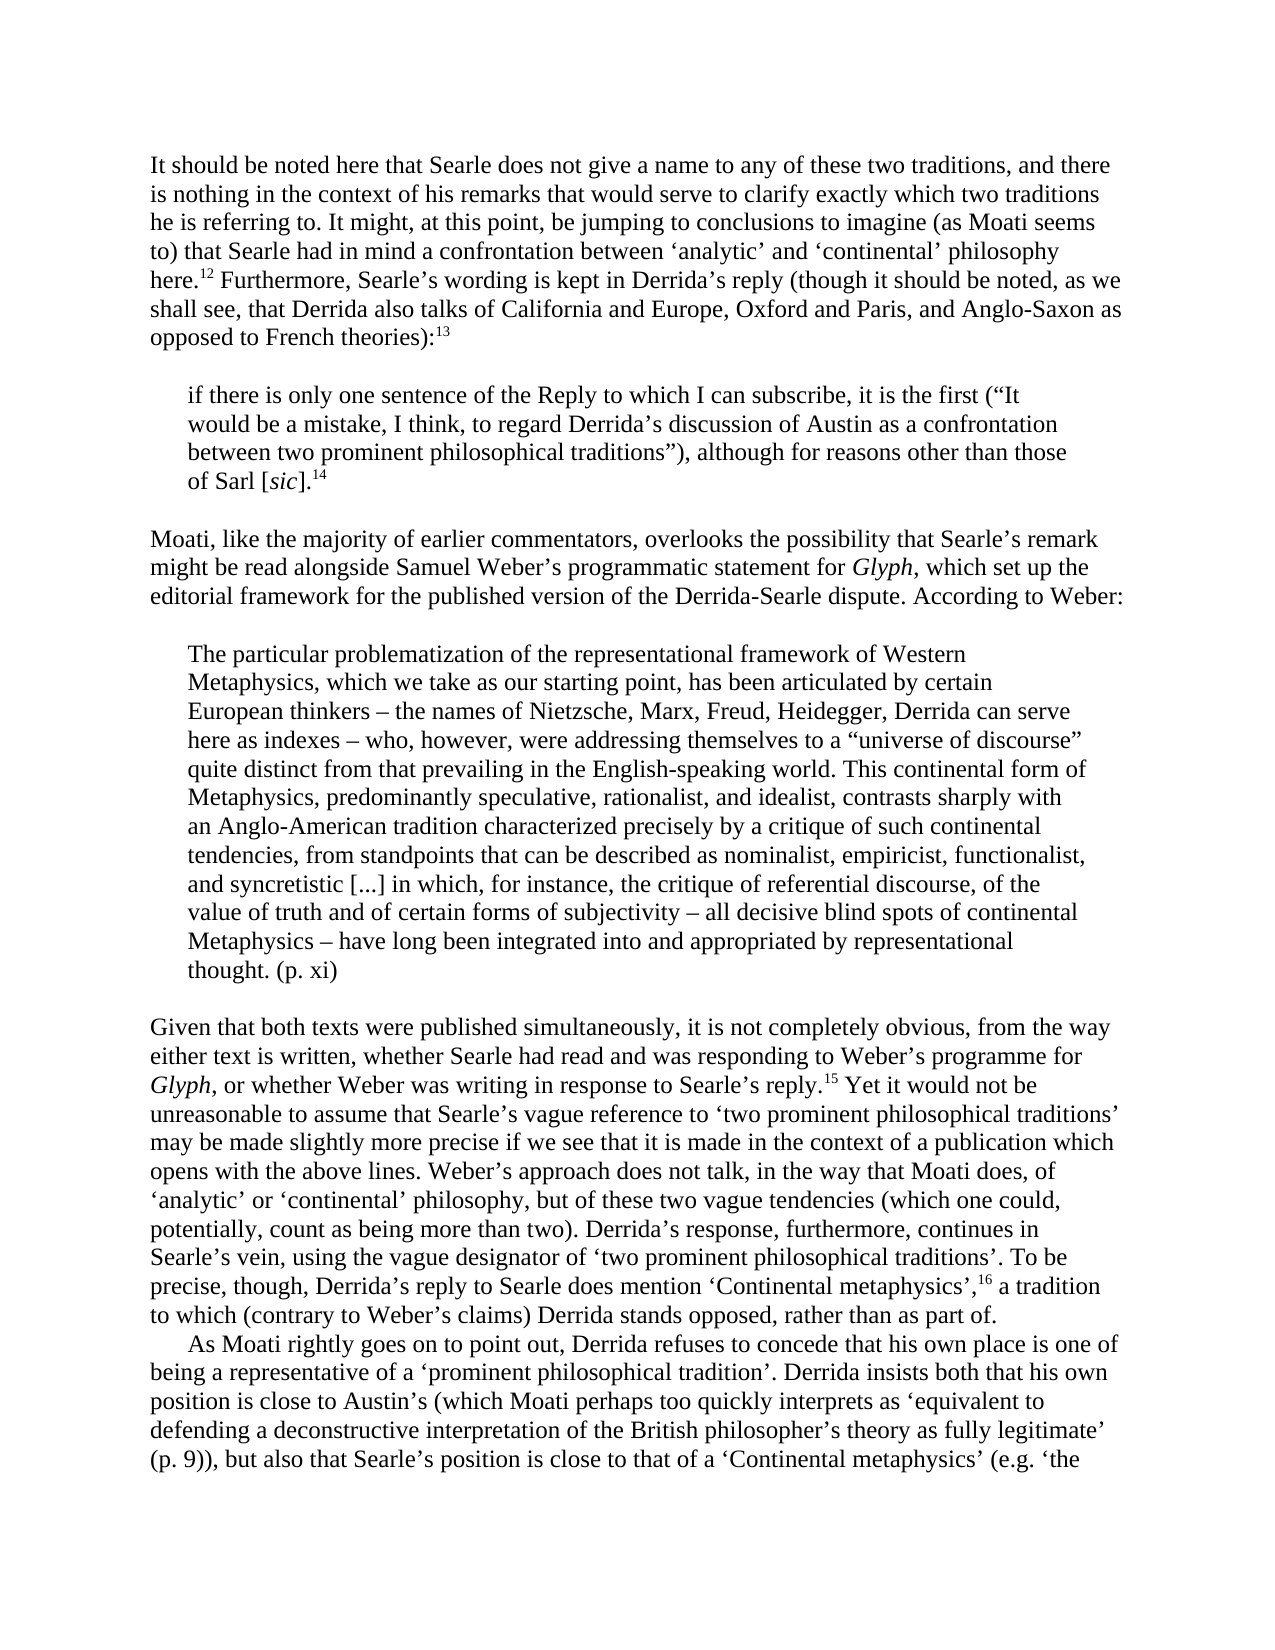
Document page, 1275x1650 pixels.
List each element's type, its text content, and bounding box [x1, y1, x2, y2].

text The particular problematization of the representational framework of Western Metaphysics, which we take as our starting point, has been articulated by certain European thinkers – the names of Nietzsche, Marx, Freud, Heidegger, Derrida can serve here as indexes – who, however, were addressing themselves to a “universe of discourse” quite distinct from that prevailing in the English-speaking world. This continental form of Metaphysics, predominantly speculative, rationalist, and idealist, contrasts sharply with an Anglo-American tradition characterized precisely by a critique of such continental tendencies, from standpoints that can be described as nominalist, empiricist, functionalist, and syncretistic [...] in which, for instance, the critique of referential discourse, of the value of truth and of certain forms of subjectivity – all decisive blind spots of continental Metaphysics – have long been integrated into and appropriated by representational thought. (p. xi) [187, 639, 1087, 984]
text Given that both texts were published simultaneously, it is not completely obvious, from the way either text is written, whether Searle had read and was responding to Weber’s programme for Glyph, or whether Weber was writing in response to Searle’s reply. Yet it would not be unreasonable to assume that Searle’s vague reference to ‘two prominent philosophical traditions’ may be made slightly more precise if we see that it is made in the context of a publication which opens with the above lines. Weber’s approach does not talk, in the way that Moati does, of ‘analytic’ or ‘continental’ philosophy, but of these two vague tendencies (which one could, potentially, count as being more than two). Derrida’s response, furthermore, continues in Searle’s vein, using the vague designator of ‘two prominent philosophical traditions’. To be precise, though, Derrida’s reply to Searle does mention ‘Continental metaphysics’, a tradition to which (contrary to Weber’s claims) Derrida stands opposed, rather than as part of. [150, 1012, 1125, 1329]
text It should be noted here that Searle does not give a name to any of these two traditions, and there is nothing in the context of his remarks that would serve to clarify exactly which two traditions he is referring to. It might, at this point, be jumping to conclusions to imagine (as Moati seems to) that Searle had in mind a confrontation between ‘analytic’ and ‘continental’ philosophy here. Furthermore, Searle’s wording is kept in Derrida’s reply (though it should be noted, as we shall see, that Derrida also talks of California and Europe, Oxford and Paris, and Anglo-Saxon as opposed to French theories): [150, 150, 1125, 351]
text Moati, like the majority of earlier commentators, overlooks the possibility that Searle’s remark might be read alongside Samuel Weber’s programmatic statement for Glyph, which set up the editorial framework for the published version of the Derrida-Searle dispute. According to Weber: [150, 524, 1125, 610]
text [150, 1329, 1125, 1472]
text if there is only one sentence of the Reply to which I can subscribe, it is the first (“It would be a mistake, I think, to regard Derrida’s discussion of Austin as a confrontation between two prominent philosophical traditions”), although for reasons other than those of Sarl [sic]. [187, 380, 1087, 495]
